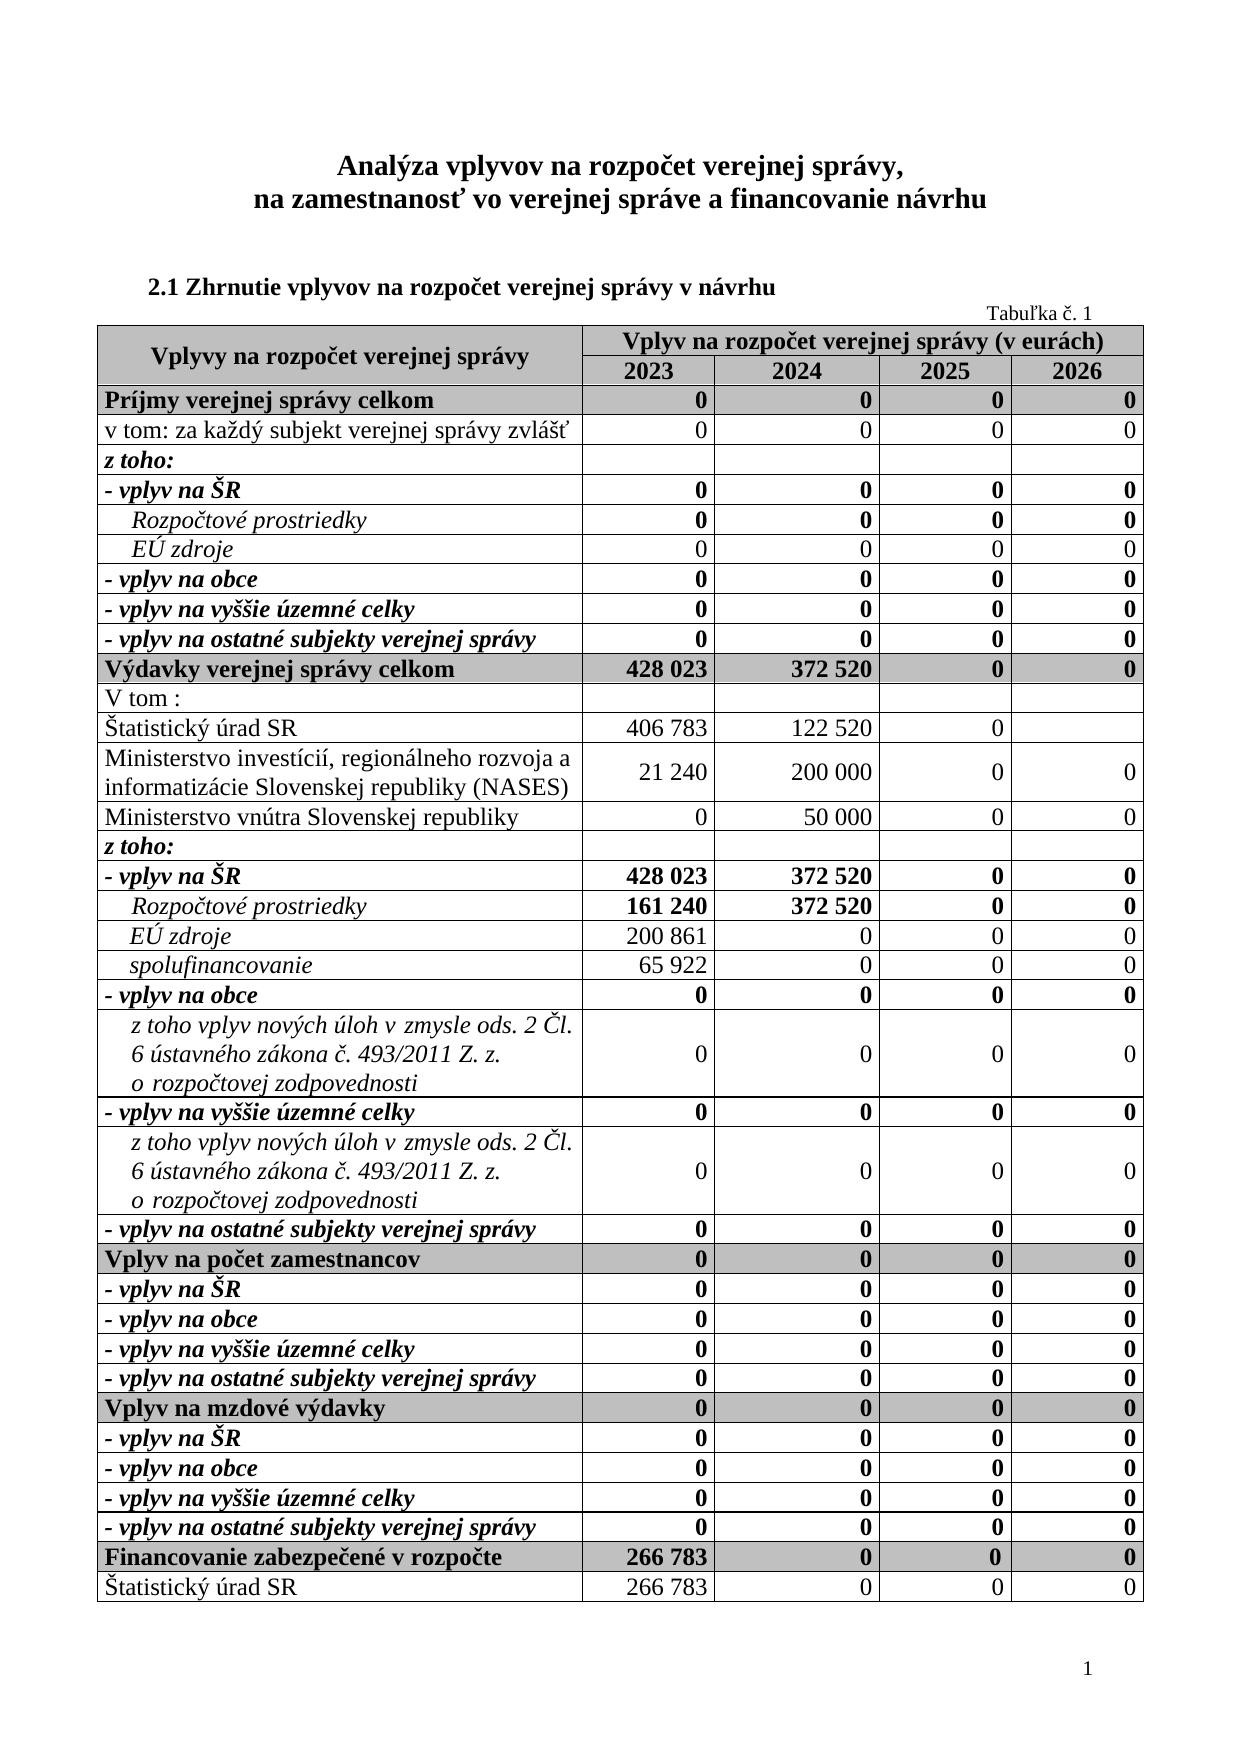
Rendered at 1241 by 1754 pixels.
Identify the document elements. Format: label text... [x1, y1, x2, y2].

table_cell 0 [1012, 980, 1143, 1009]
table_header Vplyv na rozpočet verejnej správy (v eurách) [583, 326, 1143, 355]
table_cell 0 [715, 1393, 879, 1422]
table_cell - vplyv na ostatné subjekty verejnej správy [98, 1513, 582, 1541]
table_cell 0 [583, 1215, 714, 1243]
table_cell [1012, 445, 1143, 474]
table_cell Vplyv na počet zamestnancov [98, 1244, 582, 1273]
table_cell 0 [583, 594, 714, 623]
table_cell 0 [1012, 415, 1143, 444]
table_cell - vplyv na obce [98, 980, 582, 1009]
text Tabuľka č. 1 [148, 301, 1093, 325]
table_cell 266 783 [583, 1572, 714, 1601]
table_cell 0 [583, 505, 714, 533]
table_cell 65 922 [583, 951, 714, 979]
table_cell [880, 831, 1011, 860]
table_cell 0 [715, 1513, 879, 1541]
table_cell 0 [583, 802, 714, 830]
table_cell 0 [1012, 654, 1143, 682]
table_cell 0 [880, 1127, 1011, 1213]
table_cell - vplyv na ostatné subjekty verejnej správy [98, 624, 582, 653]
table_cell 0 [715, 980, 879, 1009]
table_cell 0 [1012, 475, 1143, 504]
table_cell 0 [880, 1274, 1011, 1303]
table_cell [715, 684, 879, 712]
table_cell 0 [1012, 1304, 1143, 1333]
table_cell Rozpočtové prostriedky [98, 505, 582, 533]
table_cell 0 [1012, 535, 1143, 563]
table_cell 0 [1012, 1127, 1143, 1213]
table_cell [880, 684, 1011, 712]
table_cell 0 [880, 1364, 1011, 1392]
table_cell 0 [1012, 505, 1143, 533]
table_cell 0 [1012, 1244, 1143, 1273]
table_cell 0 [880, 1334, 1011, 1362]
table_cell z toho: [98, 445, 582, 474]
table_cell 0 [880, 415, 1011, 444]
table_cell 0 [715, 1010, 879, 1096]
table_cell 0 [583, 1098, 714, 1126]
table_cell 0 [880, 1572, 1011, 1601]
table_cell Štatistický úrad SR [98, 1572, 582, 1601]
table_cell 0 [880, 951, 1011, 979]
table_cell [583, 445, 714, 474]
table_cell 0 [715, 951, 879, 979]
table_cell 0 [583, 564, 714, 593]
table_cell 0 [715, 1274, 879, 1303]
table_cell 0 [583, 1274, 714, 1303]
table_cell 0 [880, 386, 1011, 414]
table_cell 0 [715, 1572, 879, 1601]
table_cell 0 [880, 1304, 1011, 1333]
table_cell [1012, 684, 1143, 712]
table_cell 0 [583, 415, 714, 444]
table_cell [583, 831, 714, 860]
table_cell 0 [880, 891, 1011, 920]
table_cell z toho: [98, 831, 582, 860]
table_cell 0 [1012, 861, 1143, 890]
table_cell 0 [1012, 951, 1143, 979]
table_cell 0 [715, 1423, 879, 1452]
table_cell 0 [880, 861, 1011, 890]
table_cell 0 [1012, 594, 1143, 623]
table_cell 0 [880, 921, 1011, 949]
table_cell [583, 684, 714, 712]
table_cell 372 520 [715, 891, 879, 920]
table_cell 0 [715, 535, 879, 563]
table_cell EÚ zdroje [98, 921, 582, 949]
table_cell 2026 [1012, 356, 1143, 384]
table_cell - vplyv na obce [98, 1453, 582, 1482]
table_cell 0 [1012, 1572, 1143, 1601]
table_cell 0 [1012, 1483, 1143, 1511]
table_cell 0 [715, 564, 879, 593]
table_cell 0 [715, 1364, 879, 1392]
table_cell 0 [583, 1364, 714, 1392]
table_cell - vplyv na vyššie územné celky [98, 1334, 582, 1362]
table_cell 0 [1012, 1393, 1143, 1422]
table_cell v tom: za každý subjekt verejnej správy zvlášť [98, 415, 582, 444]
table_cell 0 [880, 1513, 1011, 1541]
table_cell 0 [1012, 1215, 1143, 1243]
text na zamestnanosť vo verejnej správe a financovanie návrhu [148, 181, 1093, 215]
table_cell 0 [583, 980, 714, 1009]
table_cell 0 [880, 1453, 1011, 1482]
table_cell 0 [1012, 921, 1143, 949]
table_cell 0 [1012, 1542, 1143, 1571]
table_cell 428 023 [583, 861, 714, 890]
table_cell z toho vplyv nových úloh v zmysle ods. 2 Čl. 6 ústavného zákona č. 493/2011 Z. z. o rozpočtovej zodpovednosti [98, 1127, 582, 1213]
table_cell 0 [880, 802, 1011, 830]
table_cell 428 023 [583, 654, 714, 682]
table_cell 21 240 [583, 743, 714, 801]
table_cell 0 [880, 1215, 1011, 1243]
table_cell 0 [583, 624, 714, 653]
table_cell 0 [880, 980, 1011, 1009]
table_cell Ministerstvo vnútra Slovenskej republiky [98, 802, 582, 830]
table_header Vplyvy na rozpočet verejnej správy [98, 326, 582, 384]
table_cell 0 [583, 1334, 714, 1362]
table_cell 0 [1012, 891, 1143, 920]
table_cell 0 [583, 1010, 714, 1096]
table_cell - vplyv na obce [98, 564, 582, 593]
table_cell 0 [880, 505, 1011, 533]
table_cell 0 [715, 1127, 879, 1213]
table_cell Ministerstvo investícií, regionálneho rozvoja a informatizácie Slovenskej republiky (NASES) [98, 743, 582, 801]
table_cell 406 783 [583, 713, 714, 742]
table_cell 266 783 [583, 1542, 714, 1571]
table_cell - vplyv na ŠR [98, 475, 582, 504]
table_cell 0 [1012, 743, 1143, 801]
table_cell 0 [1012, 1334, 1143, 1362]
table_cell Príjmy verejnej správy celkom [98, 386, 582, 414]
table_cell 0 [583, 475, 714, 504]
table_cell Výdavky verejnej správy celkom [98, 654, 582, 682]
table_cell 0 [1012, 802, 1143, 830]
table_cell 0 [583, 1393, 714, 1422]
table_cell 200 000 [715, 743, 879, 801]
table_cell [715, 831, 879, 860]
table_cell 0 [1012, 1010, 1143, 1096]
table_cell 0 [583, 535, 714, 563]
table_cell - vplyv na vyššie územné celky [98, 1098, 582, 1126]
table_cell 0 [880, 713, 1011, 742]
table_cell V tom : [98, 684, 582, 712]
table_cell 0 [880, 594, 1011, 623]
table_cell 2025 [880, 356, 1011, 384]
table_cell - vplyv na ostatné subjekty verejnej správy [98, 1215, 582, 1243]
text 2.1 Zhrnutie vplyvov na rozpočet verejnej správy v návrhu [148, 272, 1093, 301]
table_cell 0 [583, 1513, 714, 1541]
table_cell Vplyv na mzdové výdavky [98, 1393, 582, 1422]
table_cell 0 [583, 1483, 714, 1511]
table_cell 0 [880, 1244, 1011, 1273]
table_cell 0 [583, 1453, 714, 1482]
table_cell 0 [715, 505, 879, 533]
table_cell 0 [583, 386, 714, 414]
table_cell Financovanie zabezpečené v rozpočte [98, 1542, 582, 1571]
table_cell 0 [715, 594, 879, 623]
table_cell - vplyv na ŠR [98, 861, 582, 890]
table_cell - vplyv na ostatné subjekty verejnej správy [98, 1364, 582, 1392]
table_cell 0 [715, 1304, 879, 1333]
table_cell 0 [880, 1423, 1011, 1452]
table_cell 0 [1012, 1274, 1143, 1303]
table_cell - vplyv na ŠR [98, 1423, 582, 1452]
table_cell 0 [1012, 386, 1143, 414]
table_cell 2023 [583, 356, 714, 384]
table_cell 0 [715, 415, 879, 444]
table_cell 50 000 [715, 802, 879, 830]
table_cell 0 [715, 1542, 879, 1571]
table_cell 0 [1012, 1423, 1143, 1452]
table_cell Štatistický úrad SR [98, 713, 582, 742]
table_cell 0 [715, 1453, 879, 1482]
table_cell 0 [715, 1098, 879, 1126]
table_cell 0 [715, 1334, 879, 1362]
table_cell 372 520 [715, 654, 879, 682]
table_cell 0 [880, 564, 1011, 593]
table_cell [1012, 713, 1143, 742]
table_cell 0 [880, 1098, 1011, 1126]
table_cell 0 [880, 1542, 1011, 1571]
table_cell [715, 445, 879, 474]
table_cell 0 [1012, 1098, 1143, 1126]
table_cell EÚ zdroje [98, 535, 582, 563]
table_cell 0 [715, 1244, 879, 1273]
table_cell 0 [583, 1244, 714, 1273]
table_cell 0 [880, 1483, 1011, 1511]
table_cell 0 [583, 1127, 714, 1213]
table_cell 0 [715, 386, 879, 414]
table_cell 0 [880, 743, 1011, 801]
table_cell 0 [1012, 1453, 1143, 1482]
table_cell 0 [880, 624, 1011, 653]
table_cell 0 [715, 1483, 879, 1511]
table_cell 0 [880, 654, 1011, 682]
text Analýza vplyvov na rozpočet verejnej správy, [148, 148, 1093, 181]
table_cell 0 [715, 624, 879, 653]
table_cell 0 [1012, 1364, 1143, 1392]
table_cell 0 [583, 1304, 714, 1333]
table_cell 0 [880, 535, 1011, 563]
table_cell 161 240 [583, 891, 714, 920]
table_cell 0 [1012, 624, 1143, 653]
table_cell 0 [715, 1215, 879, 1243]
table_cell [1012, 831, 1143, 860]
table_cell 2024 [715, 356, 879, 384]
table_cell 0 [1012, 1513, 1143, 1541]
table_cell - vplyv na vyššie územné celky [98, 1483, 582, 1511]
table_cell 372 520 [715, 861, 879, 890]
table_cell 0 [715, 921, 879, 949]
table_cell 0 [880, 1393, 1011, 1422]
table_cell 0 [880, 475, 1011, 504]
table_cell z toho vplyv nových úloh v zmysle ods. 2 Čl. 6 ústavného zákona č. 493/2011 Z. z. o rozpočtovej zodpovednosti [98, 1010, 582, 1096]
table_cell Rozpočtové prostriedky [98, 891, 582, 920]
table_cell spolufinancovanie [98, 951, 582, 979]
table_cell 0 [583, 1423, 714, 1452]
table_cell 122 520 [715, 713, 879, 742]
table_cell - vplyv na vyššie územné celky [98, 594, 582, 623]
table_cell [880, 445, 1011, 474]
table_cell 0 [1012, 564, 1143, 593]
table_cell - vplyv na ŠR [98, 1274, 582, 1303]
table_cell 0 [880, 1010, 1011, 1096]
table_cell - vplyv na obce [98, 1304, 582, 1333]
table_cell 200 861 [583, 921, 714, 949]
table_cell 0 [715, 475, 879, 504]
